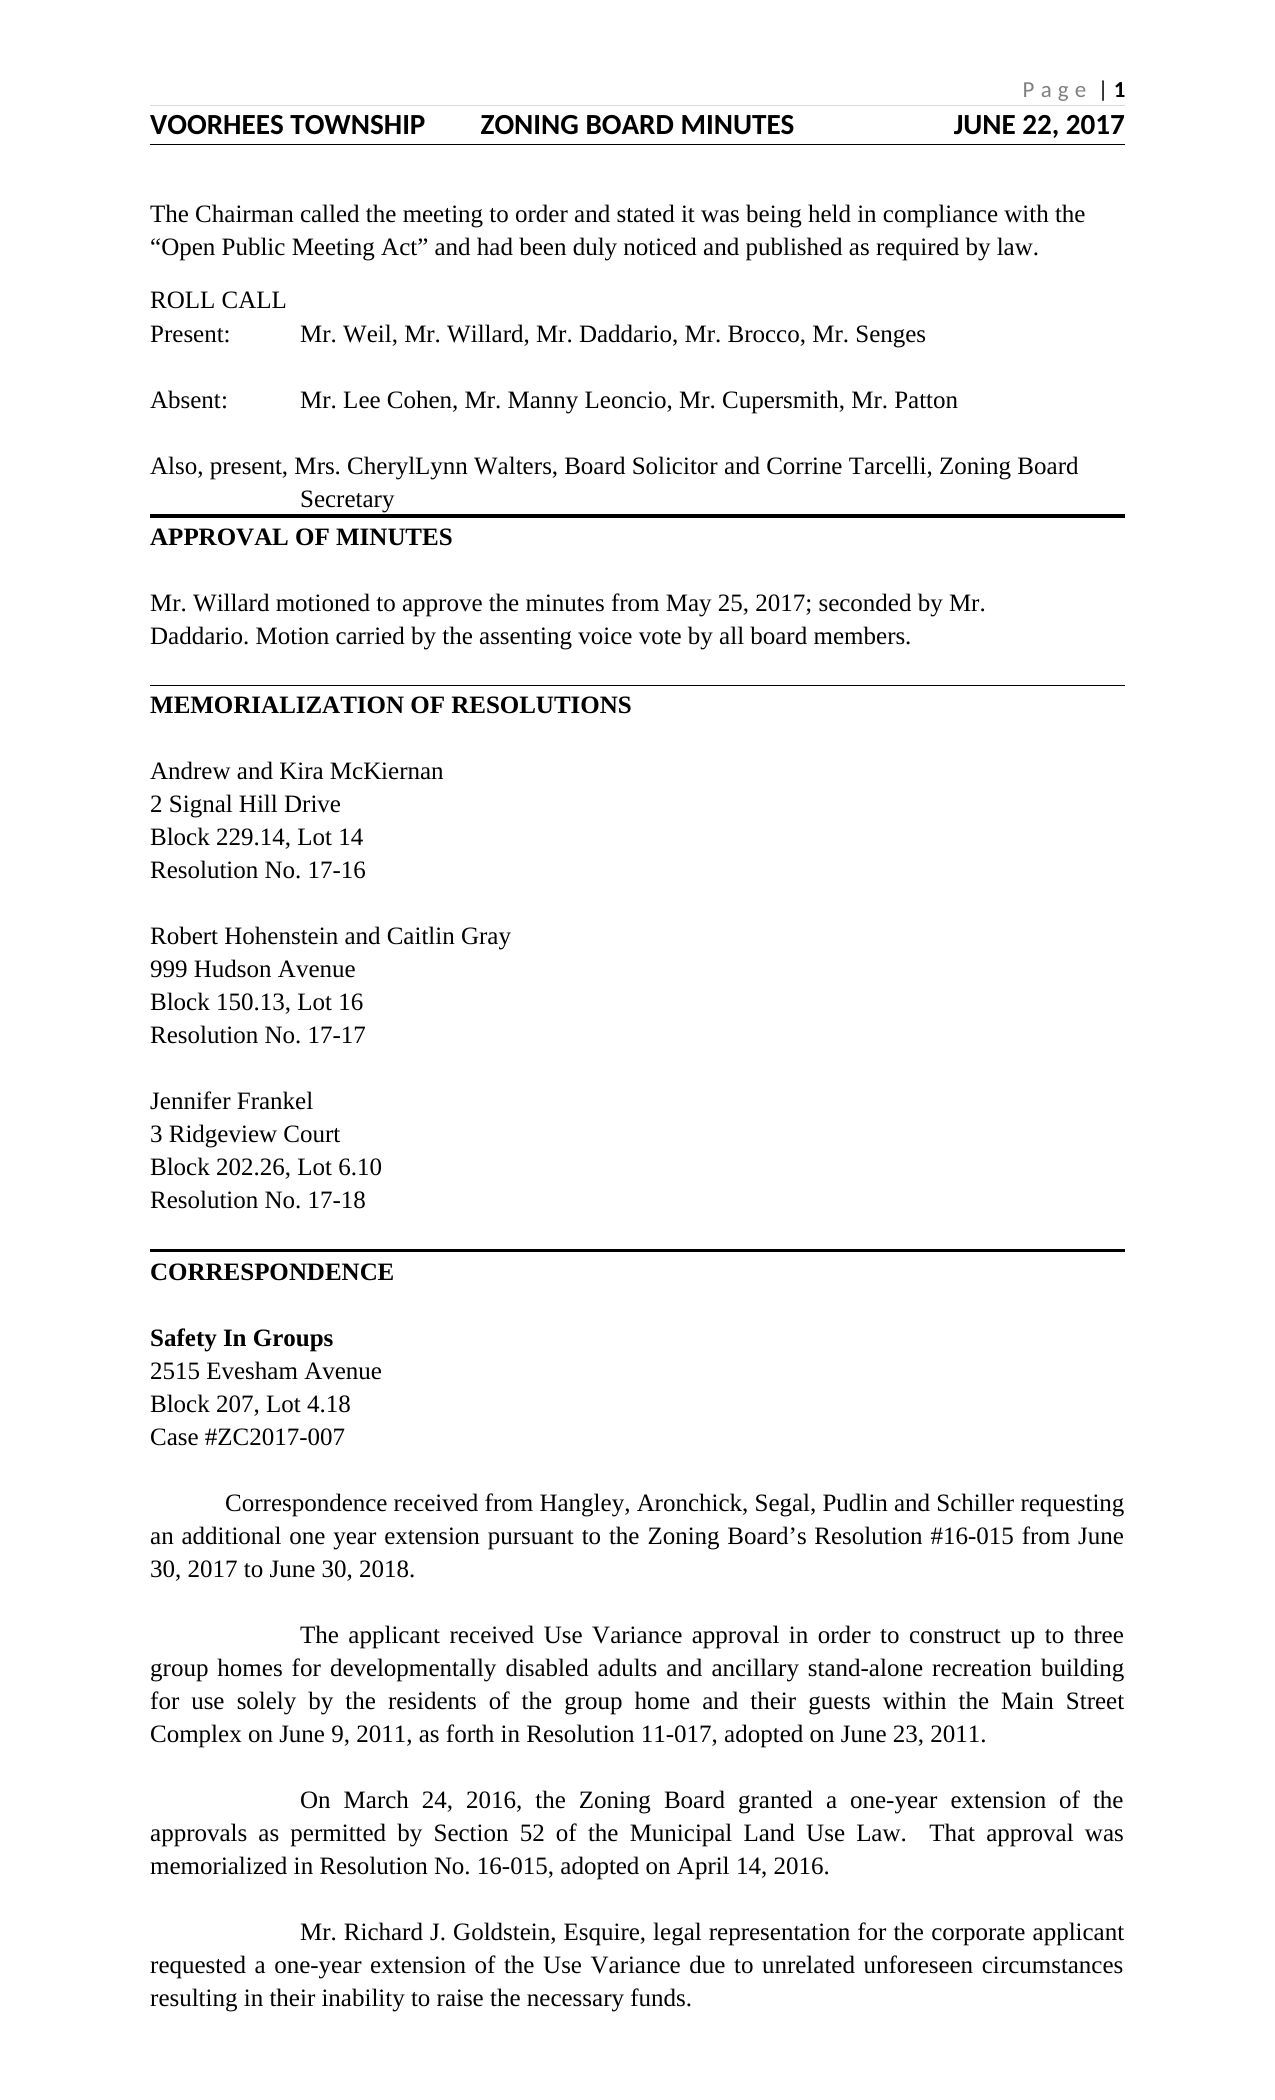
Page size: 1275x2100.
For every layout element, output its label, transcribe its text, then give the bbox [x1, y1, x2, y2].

text 2515 Evesham Avenue [150, 1356, 1125, 1384]
text Andrew and Kira McKiernan [150, 756, 1125, 785]
text Absent: Mr. Lee Cohen, Mr. Manny Leoncio, Mr. Cupersmith, Mr. Patton [150, 385, 1125, 413]
text Also, present, Mrs. CherylLynn Walters, Board Solicitor and Corrine Tarcelli, Zoning Board Secretary [150, 451, 1125, 514]
text CORRESPONDENCE [150, 1257, 1125, 1286]
text 999 Hudson Avenue [150, 954, 1125, 983]
text Resolution No. 17-18 [150, 1186, 1125, 1214]
text Block 229.14, Lot 14 [150, 822, 1125, 851]
text APPROVAL OF MINUTES [150, 522, 1125, 551]
text Block 207, Lot 4.18 [150, 1389, 1125, 1418]
text ROLL CALL [150, 286, 1125, 314]
text Case #ZC2017-007 [150, 1422, 1125, 1451]
text Jennifer Frankel [150, 1086, 1125, 1115]
text Mr. Willard motioned to approve the minutes from May 25, 2017; seconded by Mr. [150, 588, 1125, 617]
text The applicant received Use Variance approval in order to construct up to three group homes for developmentally disabled adults and ancillary stand-alone recreation building for use solely by the residents of the group home and their guests within the Main Street Complex on June 9, 2011, as forth in Resolution 11-017, adopted on June 23, 2011. [150, 1620, 1125, 1748]
text On March 24, 2016, the Zoning Board granted a one-year extension of the approvals as permitted by Section 52 of the Municipal Land Use Law. That approval was memorialized in Resolution No. 16-015, adopted on April 14, 2016. [150, 1785, 1125, 1880]
text Safety In Groups [150, 1323, 1125, 1352]
text Mr. Richard J. Goldstein, Esquire, legal representation for the corporate applicant requested a one-year extension of the Use Variance due to unrelated unforeseen circumstances resulting in their inability to raise the necessary funds. [150, 1917, 1125, 2012]
text Robert Hohenstein and Caitlin Gray [150, 921, 1125, 950]
text Resolution No. 17-16 [150, 855, 1125, 884]
text Resolution No. 17-17 [150, 1020, 1125, 1049]
text Correspondence received from Hangley, Aronchick, Segal, Pudlin and Schiller requesting an additional one year extension pursuant to the Zoning Board’s Resolution #16-015 from June 30, 2017 to June 30, 2018. [150, 1488, 1125, 1583]
text 2 Signal Hill Drive [150, 789, 1125, 818]
text MEMORIALIZATION OF RESOLUTIONS [150, 690, 1125, 719]
text Present: Mr. Weil, Mr. Willard, Mr. Daddario, Mr. Brocco, Mr. Senges [150, 319, 1125, 347]
text The Chairman called the meeting to order and stated it was being held in compliance with the “Open Public Meeting Act” and had been duly noticed and published as required by law. [150, 199, 1125, 261]
text Block 202.26, Lot 6.10 [150, 1152, 1125, 1181]
text Block 150.13, Lot 16 [150, 987, 1125, 1016]
text Daddario. Motion carried by the assenting voice vote by all board members. [150, 621, 1125, 650]
text 3 Ridgeview Court [150, 1119, 1125, 1148]
